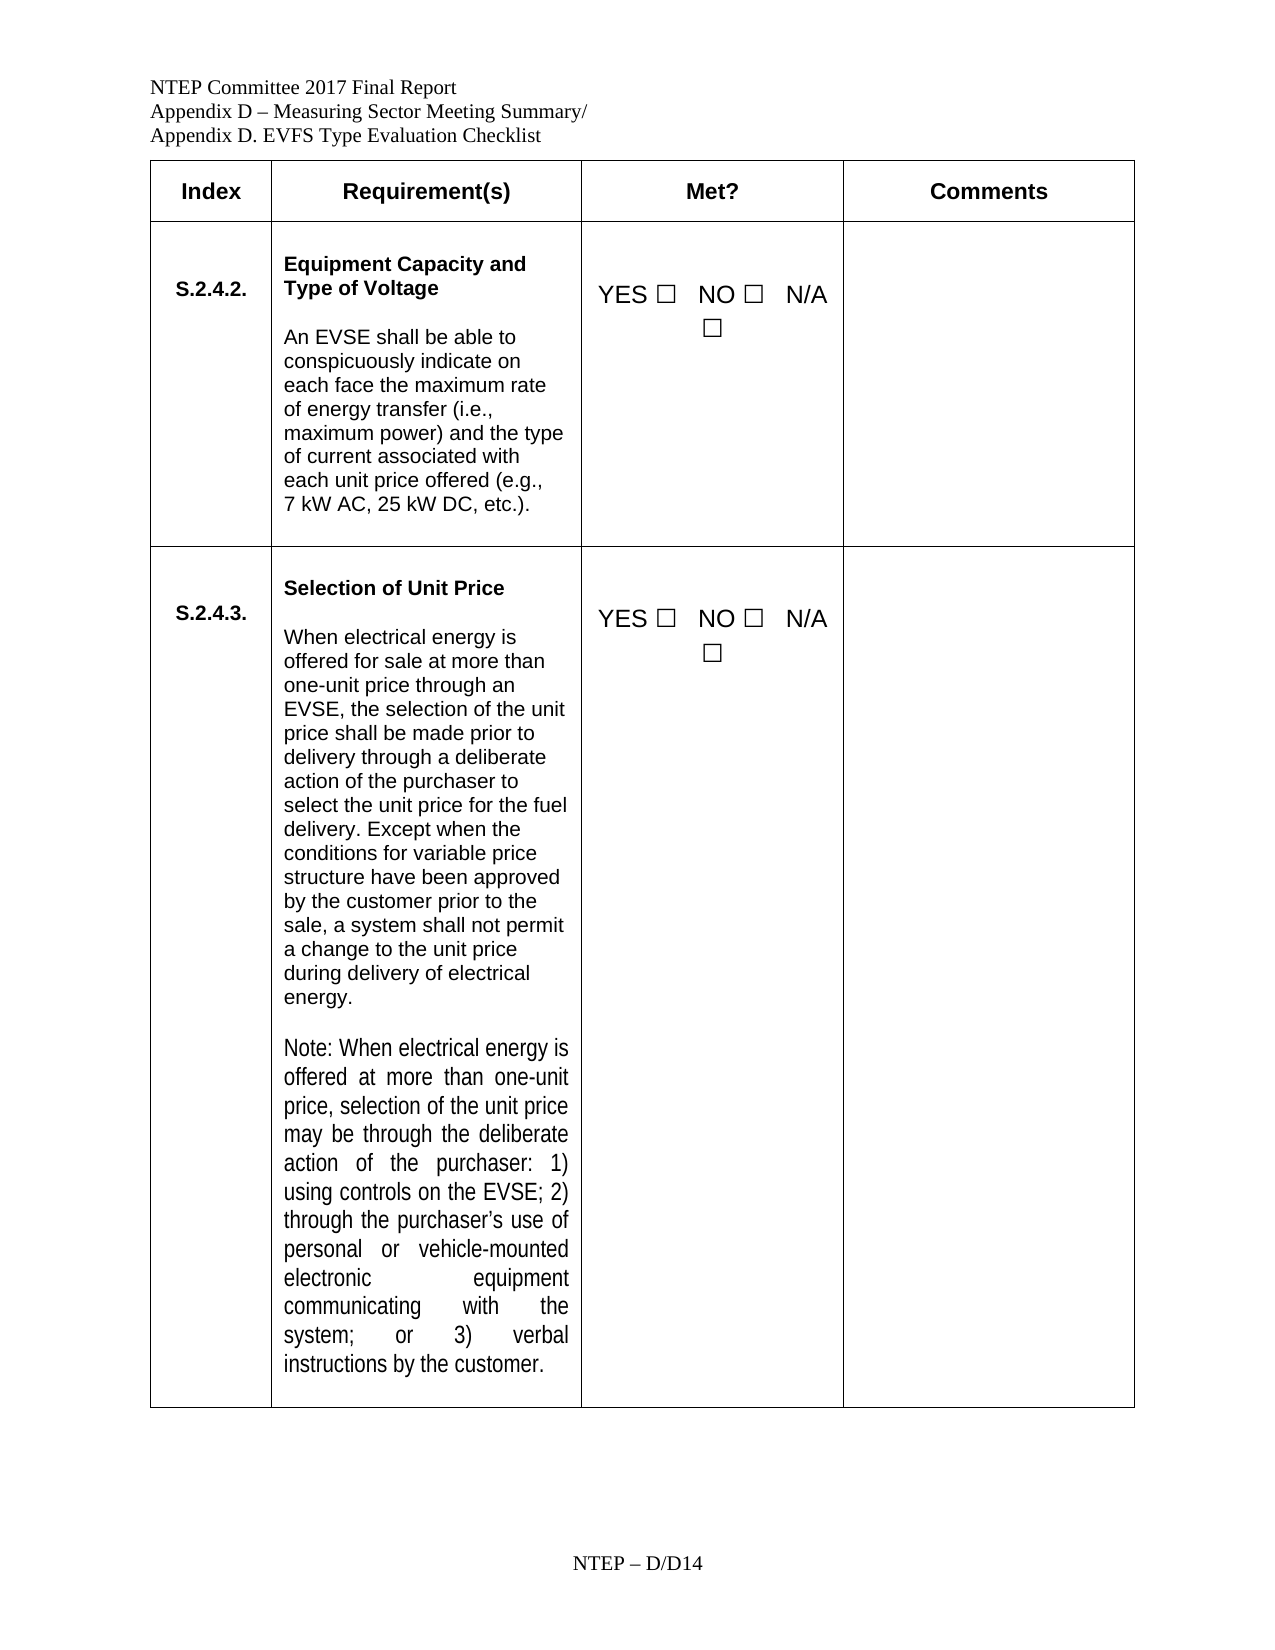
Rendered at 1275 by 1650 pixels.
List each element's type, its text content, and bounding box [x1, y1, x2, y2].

table_cell S.2.4.3. [151, 547, 271, 1407]
table_cell S.2.4.2. [151, 222, 271, 546]
table_cell [844, 222, 1134, 546]
table_header Requirement(s) [272, 161, 581, 221]
table_cell YES NO N/A [582, 222, 843, 546]
table_cell YES NO N/A [582, 547, 843, 1407]
table_cell Selection of Unit Price When electrical energy is offered for sale at more than one-unit price through an EVSE, the selection of the unit price shall be made prior to delivery through a deliberate action of the purchaser to select the unit price for the fuel delivery. Except when the conditions for variable price structure have been approved by the customer prior to the sale, a system shall not permit a change to the unit price during delivery of electrical energy. Note: When electrical energy is offered at more than one-unit price, selection of the unit price may be through the deliberate action of the purchaser: 1) using controls on the EVSE; 2) through the purchaser’s use of personal or vehicle-mounted electronic equipment communicating with the system; or 3) verbal instructions by the customer. [272, 547, 581, 1407]
table_header Index [151, 161, 271, 221]
table_header Comments [844, 161, 1134, 221]
table_header Met? [582, 161, 843, 221]
table_cell [844, 547, 1134, 1407]
table_cell Equipment Capacity and Type of Voltage An EVSE shall be able to conspicuously indicate on each face the maximum rate of energy transfer (i.e., maximum power) and the type of current associated with each unit price offered (e.g., 7 kW AC, 25 kW DC, etc.). [272, 222, 581, 546]
